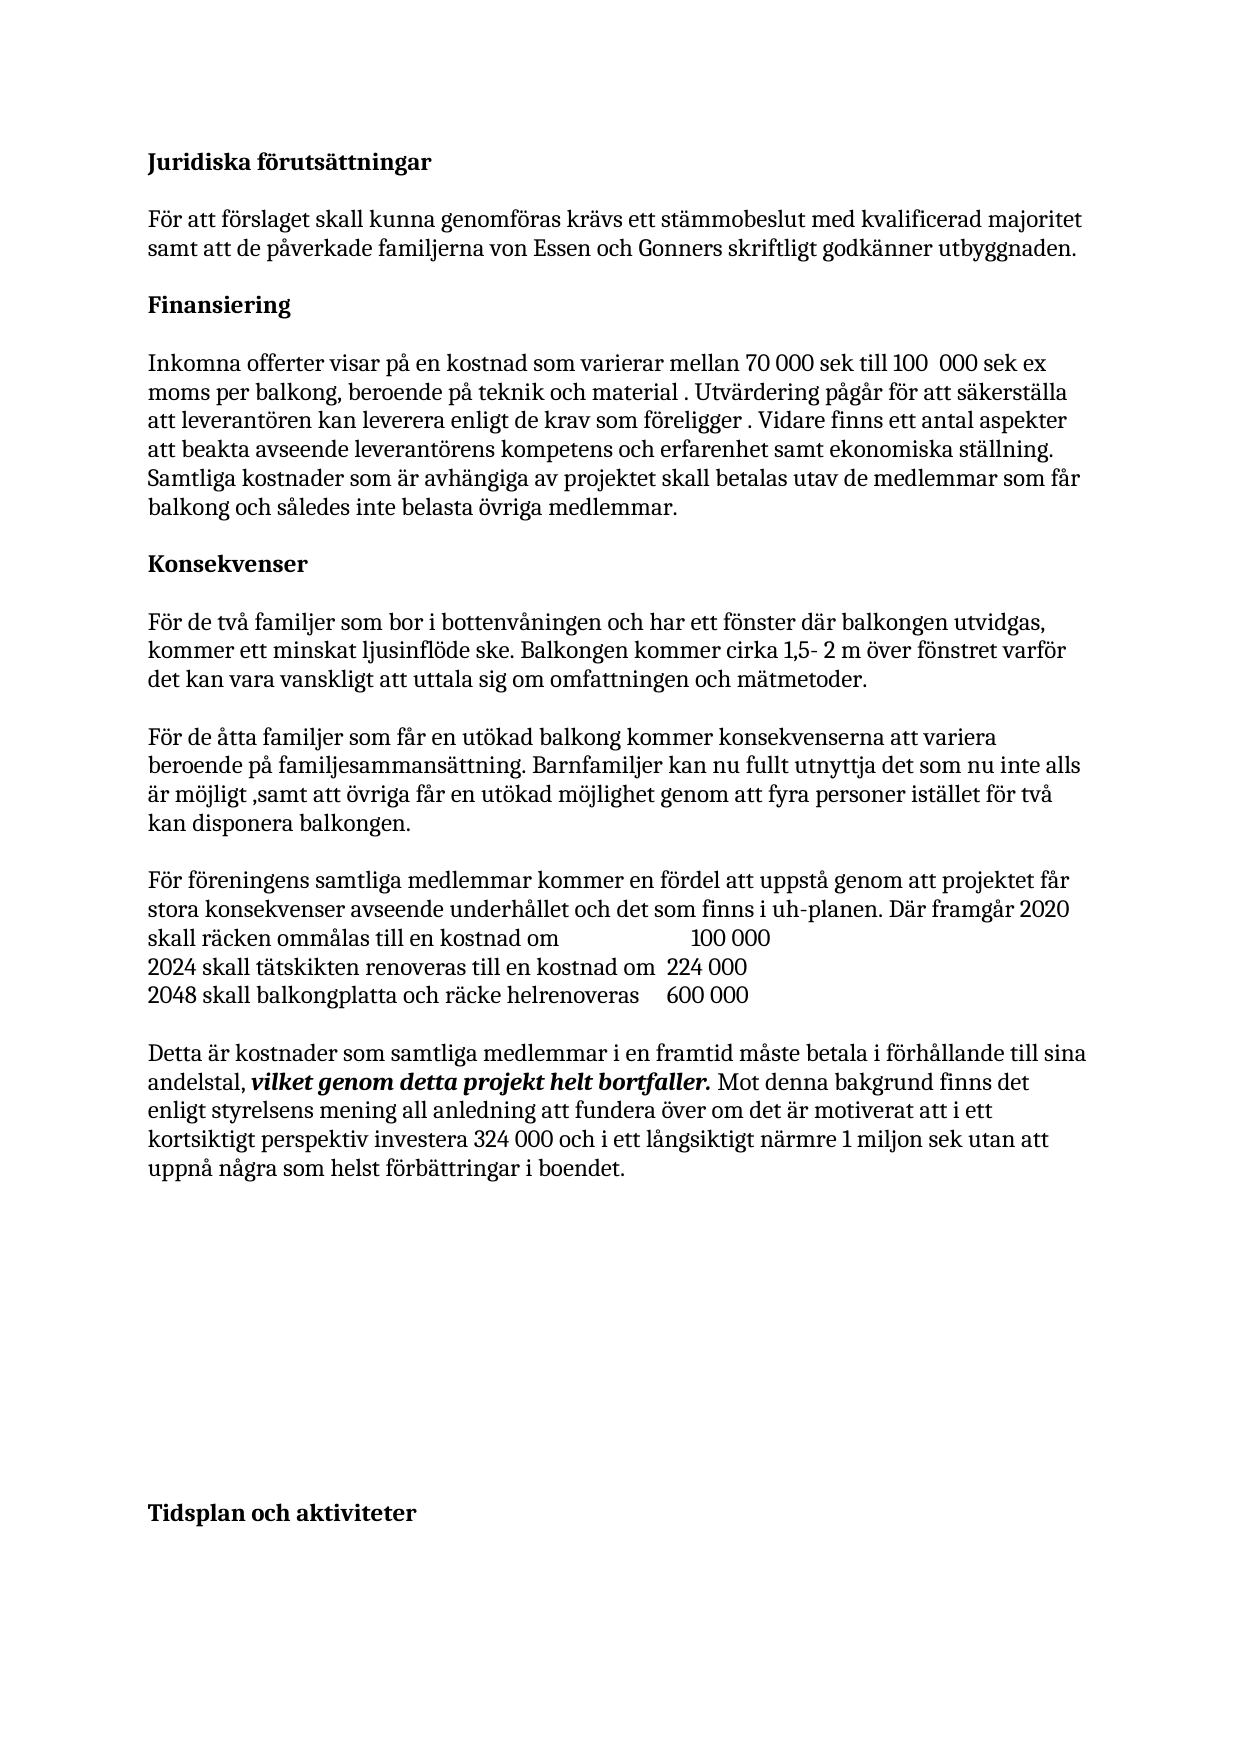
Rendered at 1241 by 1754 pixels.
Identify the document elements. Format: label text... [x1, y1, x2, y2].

text För de två familjer som bor i bottenvåningen och har ett fönster där balkongen utvidgas, kommer ett minskat ljusinflöde ske. Balkongen kommer cirka 1,5- 2 m över fönstret varför det kan vara vanskligt att uttala sig om omfattningen och mätmetoder. [148, 608, 1093, 694]
text Konsekvenser [148, 550, 1093, 579]
text Inkomna offerter visar på en kostnad som varierar mellan 70 000 sek till 100 000 sek ex moms per balkong, beroende på teknik och material . Utvärdering pågår för att säkerställa att leverantören kan leverera enligt de krav som föreligger . Vidare finns ett antal aspekter att beakta avseende leverantörens kompetens och erfarenhet samt ekonomiska ställning. Samtliga kostnader som är avhängiga av projektet skall betalas utav de medlemmar som får balkong och således inte belasta övriga medlemmar. [148, 349, 1093, 521]
text Finansiering [148, 291, 1093, 320]
text Juridiska förutsättningar [148, 148, 1093, 176]
text För att förslaget skall kunna genomföras krävs ett stämmobeslut med kvalificerad majoritet samt att de påverkade familjerna von Essen och Gonners skriftligt godkänner utbyggnaden. [148, 205, 1093, 263]
text 2024 skall tätskikten renoveras till en kostnad om 224 000 [148, 953, 1093, 981]
text Detta är kostnader som samtliga medlemmar i en framtid måste betala i förhållande till sina andelstal, vilket genom detta projekt helt bortfaller. Mot denna bakgrund finns det enligt styrelsens mening all anledning att fundera över om det är motiverat att i ett kortsiktigt perspektiv investera 324 000 och i ett långsiktigt närmre 1 miljon sek utan att uppnå några som helst förbättringar i boendet. [148, 1039, 1093, 1183]
text För föreningens samtliga medlemmar kommer en fördel att uppstå genom att projektet får stora konsekvenser avseende underhållet och det som finns i uh-planen. Där framgår 2020 skall räcken ommålas till en kostnad om 100 000 [148, 866, 1093, 953]
text För de åtta familjer som får en utökad balkong kommer konsekvenserna att variera beroende på familjesammansättning. Barnfamiljer kan nu fullt utnyttja det som nu inte alls är möjligt ,samt att övriga får en utökad möjlighet genom att fyra personer istället för två kan disponera balkongen. [148, 723, 1093, 838]
text Tidsplan och aktiviteter [148, 1499, 1093, 1528]
text 2048 skall balkongplatta och räcke helrenoveras 600 000 [148, 981, 1093, 1010]
